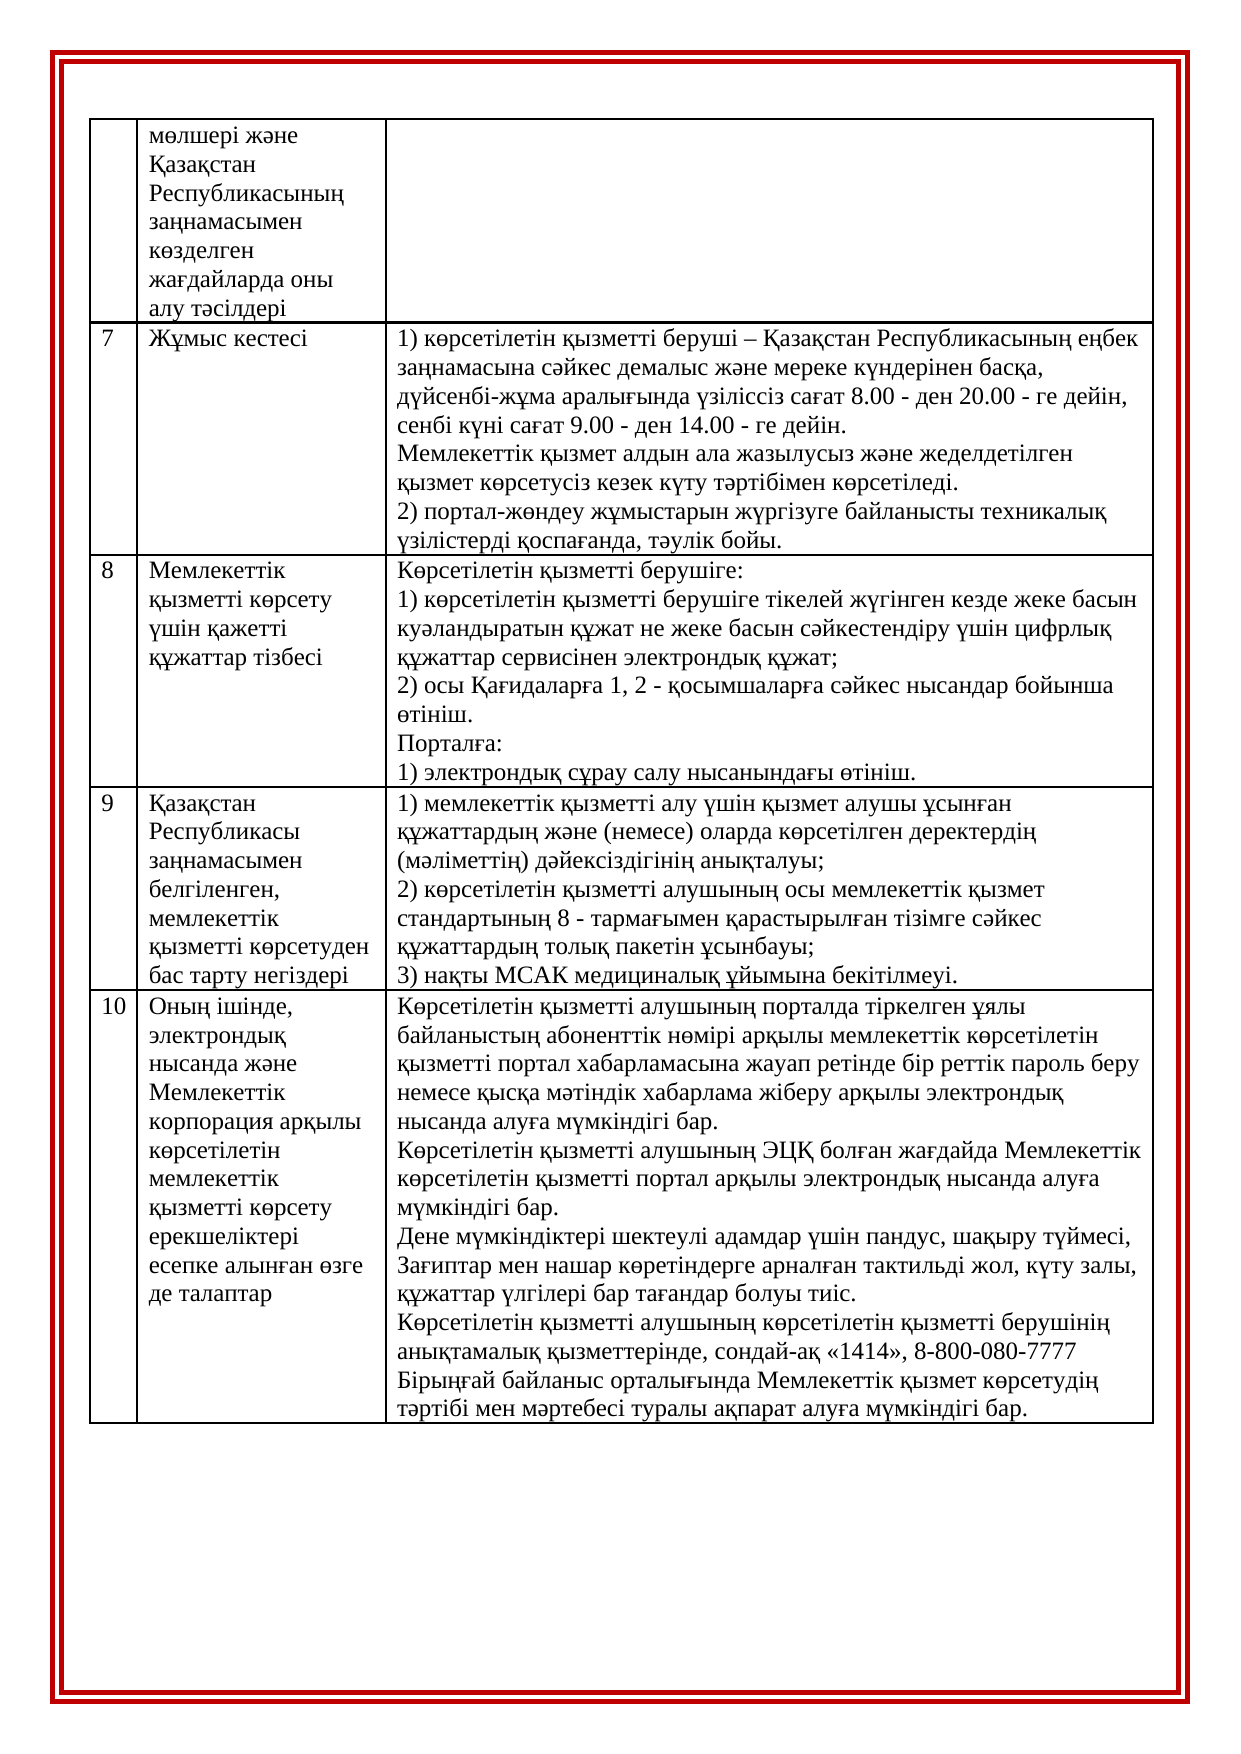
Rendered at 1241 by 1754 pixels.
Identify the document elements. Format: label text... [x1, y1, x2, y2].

table_cell Қазақстан Республикасы заңнамасымен белгіленген, мемлекеттік қызметті көрсетуден бас тарту негіздері [138, 788, 385, 989]
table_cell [387, 120, 1152, 321]
table_cell 1) көрсетілетін қызметті беруші – Қазақстан Республикасының еңбек заңнамасына сәйкес демалыс және мереке күндерінен басқа, дүйсенбі-жұма аралығында үзіліссіз сағат 8.00 - ден 20.00 - ге дейін, сенбі күні сағат 9.00 - ден 14.00 - ге дейін. Мемлекеттік қызмет алдын ала жазылусыз және жеделдетілген қызмет көрсетусіз кезек күту тәртібімен көрсетіледі. 2) портал-жөндеу жұмыстарын жүргізуге байланысты техникалық үзілістерді қоспағанда, тәулік бойы. [387, 324, 1152, 553]
table_cell Көрсетілетін қызметті берушіге: 1) көрсетілетін қызметті берушіге тікелей жүгінген кезде жеке басын куәландыратын құжат не жеке басын сәйкестендіру үшін цифрлық құжаттар сервисінен электрондық құжат; 2) осы Қағидаларға 1, 2 - қосымшаларға сәйкес нысандар бойынша өтініш. Порталға: 1) электрондық сұрау салу нысанындағы өтініш. [387, 556, 1152, 786]
table_cell 9 [91, 788, 136, 989]
table_cell 7 [91, 324, 136, 553]
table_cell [138, 120, 385, 321]
table_cell 8 [91, 556, 136, 786]
table_cell 10 [91, 991, 136, 1422]
table_cell Мемлекеттік қызметті көрсету үшін қажетті құжаттар тізбесі [138, 556, 385, 786]
table_cell 6 [91, 120, 136, 321]
table_cell Оның ішінде, электрондық нысанда және Мемлекеттік корпорация арқылы көрсетілетін мемлекеттік қызметті көрсету ерекшеліктері есепке алынған өзге де талаптар [138, 991, 385, 1422]
table_cell 1) мемлекеттік қызметті алу үшін қызмет алушы ұсынған құжаттардың және (немесе) оларда көрсетілген деректердің (мәліметтің) дәйексіздігінің анықталуы; 2) көрсетілетін қызметті алушының осы мемлекеттік қызмет стандартының 8 - тармағымен қарастырылған тізімге сәйкес құжаттардың толық пакетін ұсынбауы; 3) нақты МСАК медициналық ұйымына бекітілмеуі. [387, 788, 1152, 989]
table_cell Жұмыс кестесі [138, 324, 385, 553]
table_cell Көрсетілетін қызметті алушының порталда тіркелген ұялы байланыстың абоненттік нөмірі арқылы мемлекеттік көрсетілетін қызметті портал хабарламасына жауап ретінде бір реттік пароль беру немесе қысқа мәтіндік хабарлама жіберу арқылы электрондық нысанда алуға мүмкіндігі бар. Көрсетілетін қызметті алушының ЭЦҚ болған жағдайда Мемлекеттік көрсетілетін қызметті портал арқылы электрондық нысанда алуға мүмкіндігі бар. Дене мүмкіндіктері шектеулі адамдар үшін пандус, шақыру түймесі, Зағиптар мен нашар көретіндерге арналған тактильді жол, күту залы, құжаттар үлгілері бар тағандар болуы тиіс. Көрсетілетін қызметті алушының көрсетілетін қызметті берушінің анықтамалық қызметтерінде, сондай-ақ «1414», 8-800-080-7777 Бірыңғай байланыс орталығында Мемлекеттік қызмет көрсетудің тәртібі мен мәртебесі туралы ақпарат алуға мүмкіндігі бар. [387, 991, 1152, 1422]
